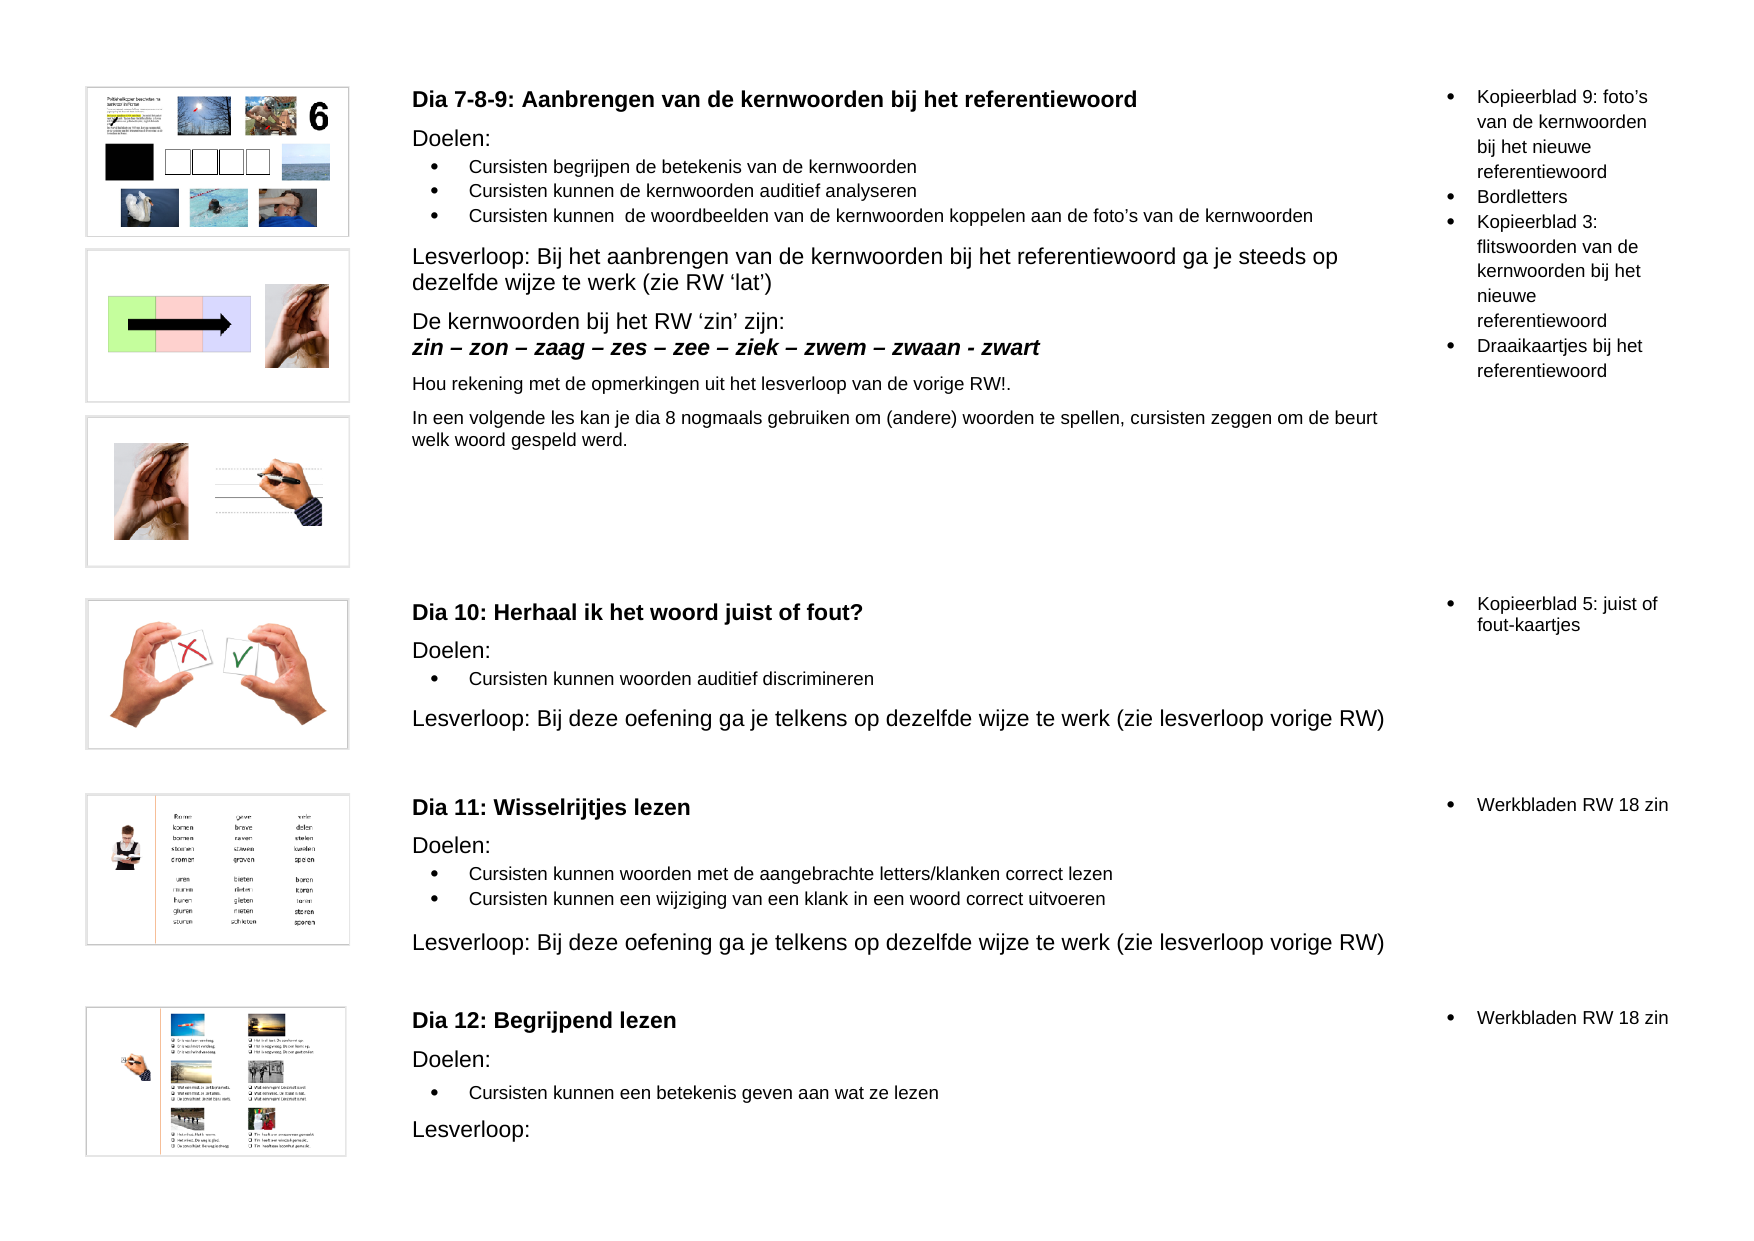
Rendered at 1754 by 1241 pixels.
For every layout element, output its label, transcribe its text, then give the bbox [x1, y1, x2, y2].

table_cell Werkbladen RW 18 zin [1436, 781, 1680, 994]
picture [85, 793, 351, 946]
table_cell Dia 11: Wisselrijtjes lezen Doelen: Cursisten kunnen woorden met de aangebrachte letters/klanken correct lezen Cursisten kunnen een wijziging van een klank in een woord correct uitvoeren Lesverloop: Bij deze oefening ga je telkens op dezelfde wijze te werk (zie lesverloop vorige RW) [382, 781, 1436, 994]
table_cell Kopieerblad 9: foto’s van de kernwoorden bij het nieuwe referentiewoord Bordletters Kopieerblad 3: flitswoorden van de kernwoorden bij het nieuwe referentiewoord Draaikaartjes bij het referentiewoord [1436, 74, 1680, 586]
picture [85, 248, 351, 403]
picture [85, 86, 350, 237]
table_cell [74, 781, 382, 994]
table_cell Dia 7-8-9: Aanbrengen van de kernwoorden bij het referentiewoord Doelen: Cursisten begrijpen de betekenis van de kernwoorden Cursisten kunnen de kernwoorden auditief analyseren Cursisten kunnen de woordbeelden van de kernwoorden koppelen aan de foto’s van de kernwoorden Lesverloop: Bij het aanbrengen van de kernwoorden bij het referentiewoord ga je steeds op dezelfde wijze te werk (zie RW ‘lat’) De kernwoorden bij het RW ‘zin’ zijn: zin – zon – zaag – zes – zee – ziek – zwem – zwaan - zwart Hou rekening met de opmerkingen uit het lesverloop van de vorige RW!. In een volgende les kan je dia 8 nogmaals gebruiken om (andere) woorden te spellen, cursisten zeggen om de beurt welk woord gespeld werd. [382, 74, 1436, 586]
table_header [382, 994, 1436, 1161]
picture [85, 598, 350, 750]
picture [85, 415, 351, 568]
table_header [74, 994, 382, 1161]
table_cell Kopieerblad 5: juist of fout-kaartjes [1436, 586, 1680, 781]
picture [85, 1006, 347, 1157]
table_cell [74, 74, 382, 586]
table_cell [74, 586, 382, 781]
table_cell Dia 10: Herhaal ik het woord juist of fout? Doelen: Cursisten kunnen woorden auditief discrimineren Lesverloop: Bij deze oefening ga je telkens op dezelfde wijze te werk (zie lesverloop vorige RW) [382, 586, 1436, 781]
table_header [1436, 994, 1680, 1161]
